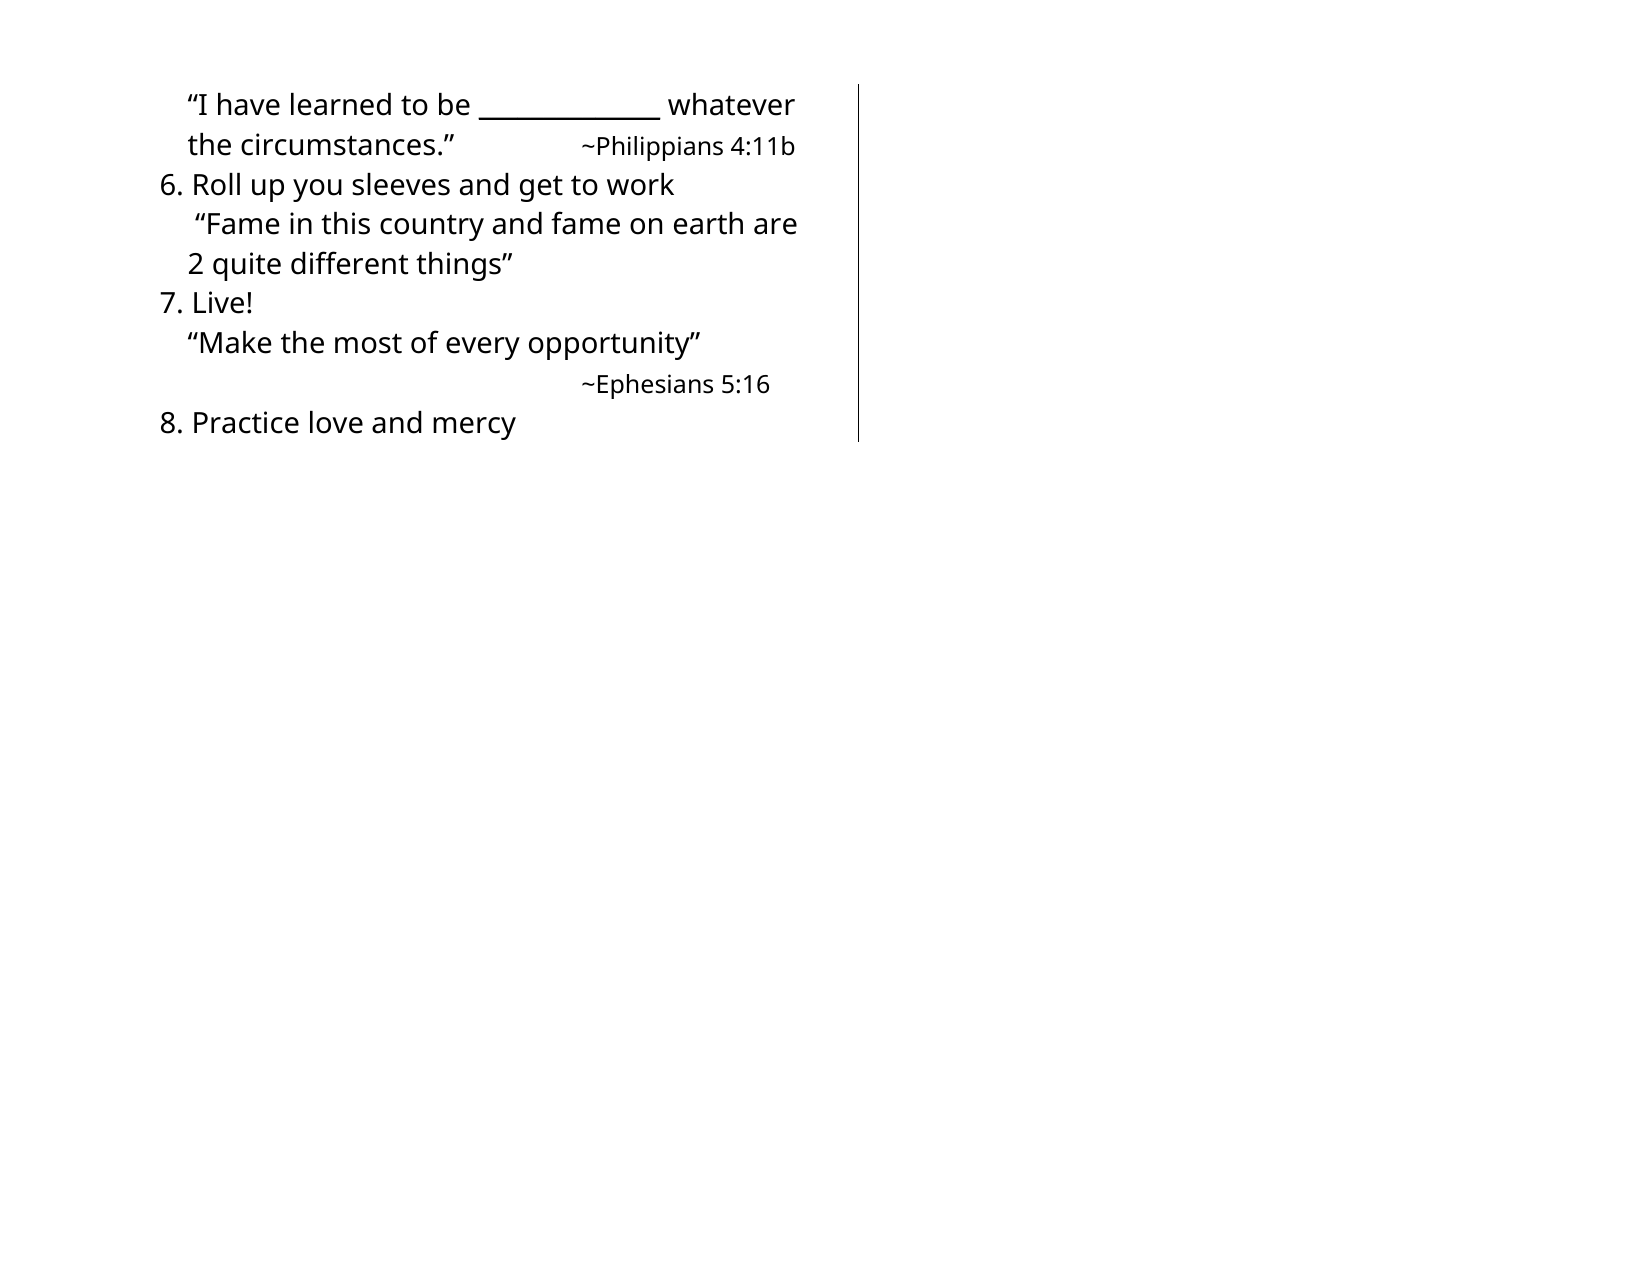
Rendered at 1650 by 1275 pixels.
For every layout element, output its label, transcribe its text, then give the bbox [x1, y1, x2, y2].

text “I have learned to be ______________ whatever the circumstances.” ~Philippians 4:11b [187, 84, 816, 164]
text “Make the most of every opportunity” ~Ephesians 5:16 [187, 322, 816, 402]
text 8. Practice love and mercy [159, 402, 816, 442]
text 7. Live! [159, 283, 816, 322]
text 6. Roll up you sleeves and get to work [159, 164, 816, 203]
text “Fame in this country and fame on earth are 2 quite different things” [187, 203, 816, 283]
